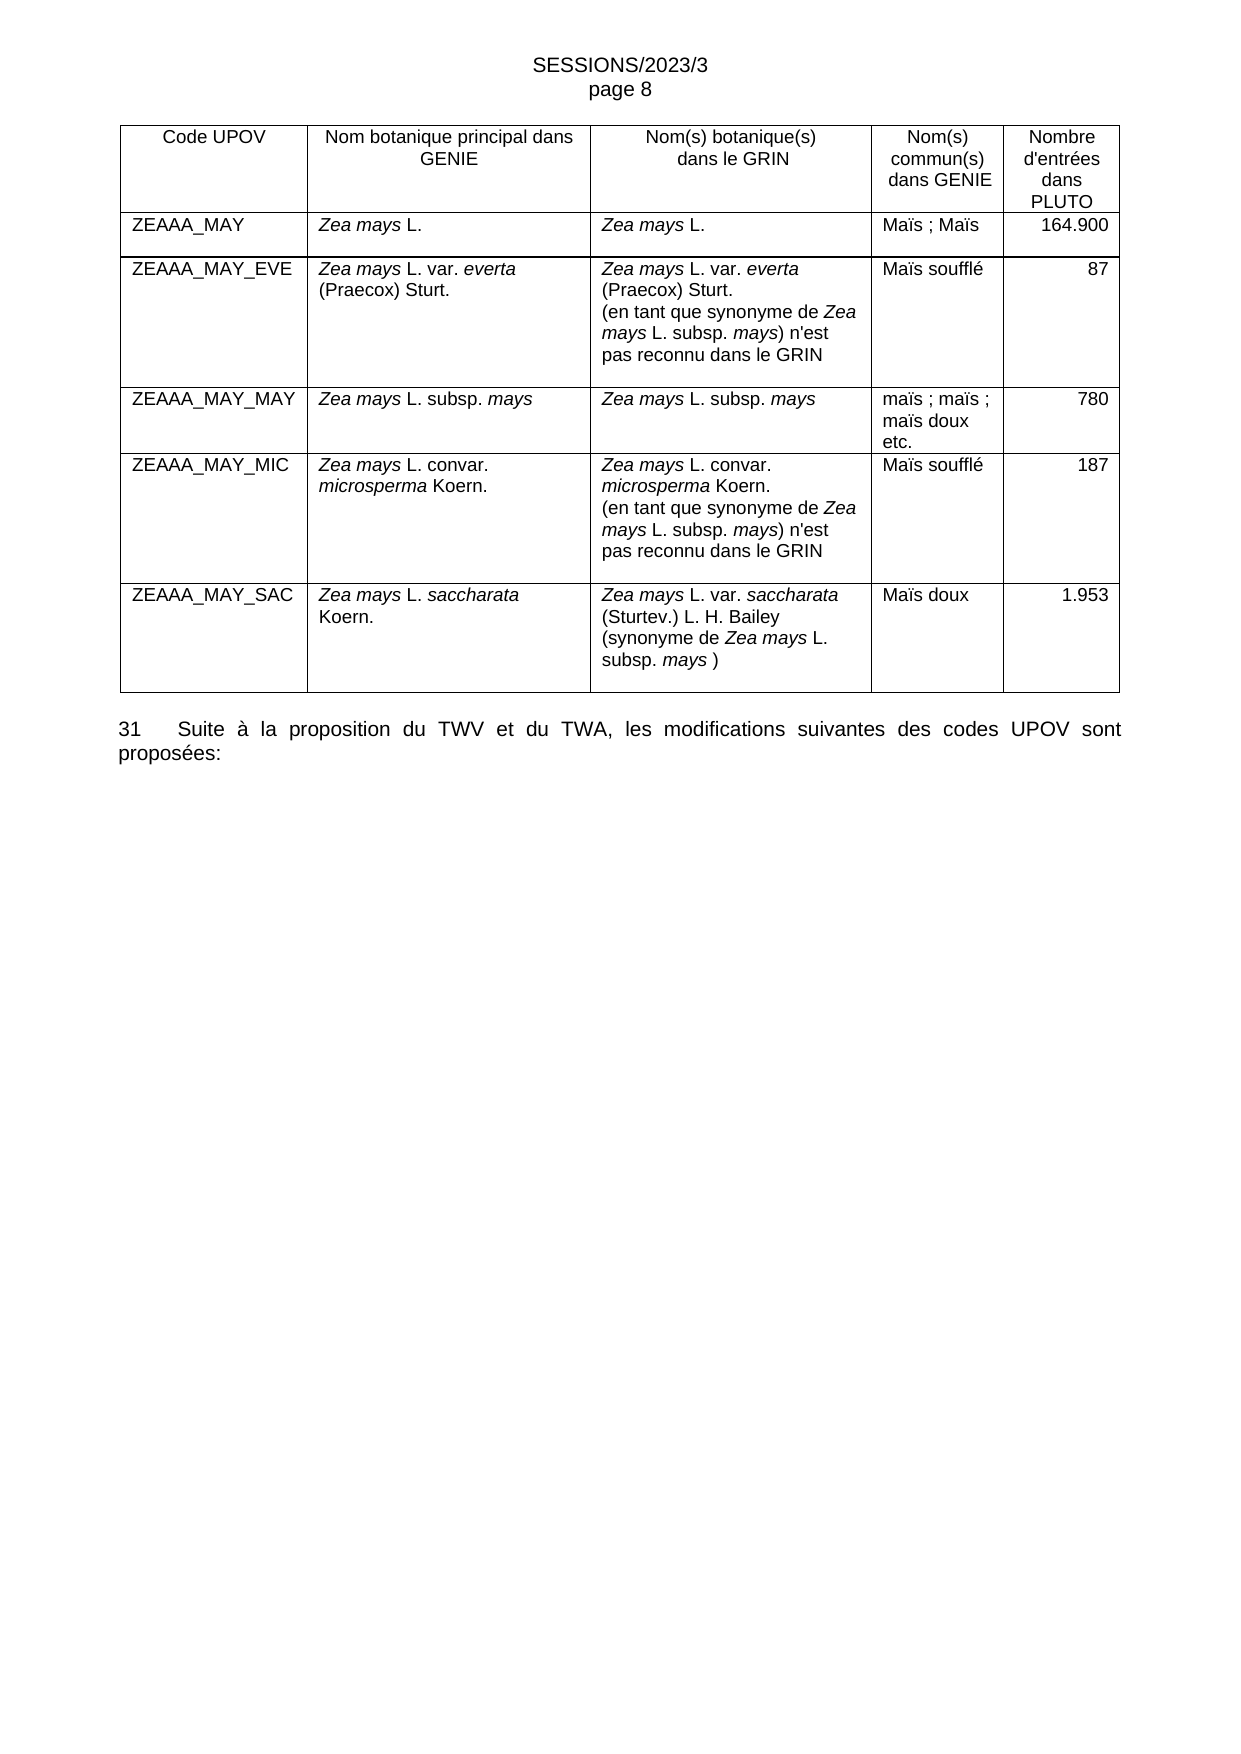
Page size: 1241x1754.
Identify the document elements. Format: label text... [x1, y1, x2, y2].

table_cell ZEAAA_MAY [121, 213, 307, 256]
table_cell ZEAAA_MAY_MAY [121, 388, 307, 453]
table_cell 780 [1004, 388, 1119, 453]
table_cell Maïs soufflé [872, 454, 1003, 583]
table_cell Zea mays L. var. everta (Praecox) Sturt. (en tant que synonyme de Zea mays L. subsp. mays) n'est pas reconnu dans le GRIN [591, 258, 871, 387]
table_cell Zea mays L. [308, 213, 590, 256]
table_cell Zea mays L. var. saccharata (Sturtev.) L. H. Bailey (synonyme de Zea mays L. subsp. mays ) [591, 584, 871, 692]
table_cell Maïs doux [872, 584, 1003, 692]
table_header Nom(s) botanique(s) dans le GRIN [591, 126, 871, 212]
table_cell Zea mays L. subsp. mays [591, 388, 871, 453]
table_header Nom botanique principal dans GENIE [308, 126, 590, 212]
table_cell Maïs ; Maïs [872, 213, 1003, 256]
table_cell Zea mays L. subsp. mays [308, 388, 590, 453]
table_header Nom(s) commun(s) dans GENIE [872, 126, 1003, 212]
table_cell Zea mays L. [591, 213, 871, 256]
table_cell Zea mays L. convar. microsperma Koern. [308, 454, 590, 583]
text Suite à la proposition du TWV et du TWA, les modifications suivantes des codes UPOV sont proposées: [118, 717, 1122, 765]
table_cell Zea mays L. convar. microsperma Koern. (en tant que synonyme de Zea mays L. subsp. mays) n'est pas reconnu dans le GRIN [591, 454, 871, 583]
table_cell ZEAAA_MAY_SAC [121, 584, 307, 692]
table_header Code UPOV [121, 126, 307, 212]
table_cell 164.900 [1004, 213, 1119, 256]
table_cell 1.953 [1004, 584, 1119, 692]
table_cell Maïs soufflé [872, 258, 1003, 387]
table_cell 87 [1004, 258, 1119, 387]
table_cell Zea mays L. var. everta (Praecox) Sturt. [308, 258, 590, 387]
table_cell ZEAAA_MAY_EVE [121, 258, 307, 387]
table_header Nombre d'entrées dans PLUTO [1004, 126, 1119, 212]
table_cell ZEAAA_MAY_MIC [121, 454, 307, 583]
table_cell 187 [1004, 454, 1119, 583]
table_cell maïs ; maïs ; maïs doux etc. [872, 388, 1003, 453]
table_cell Zea mays L. saccharata Koern. [308, 584, 590, 692]
